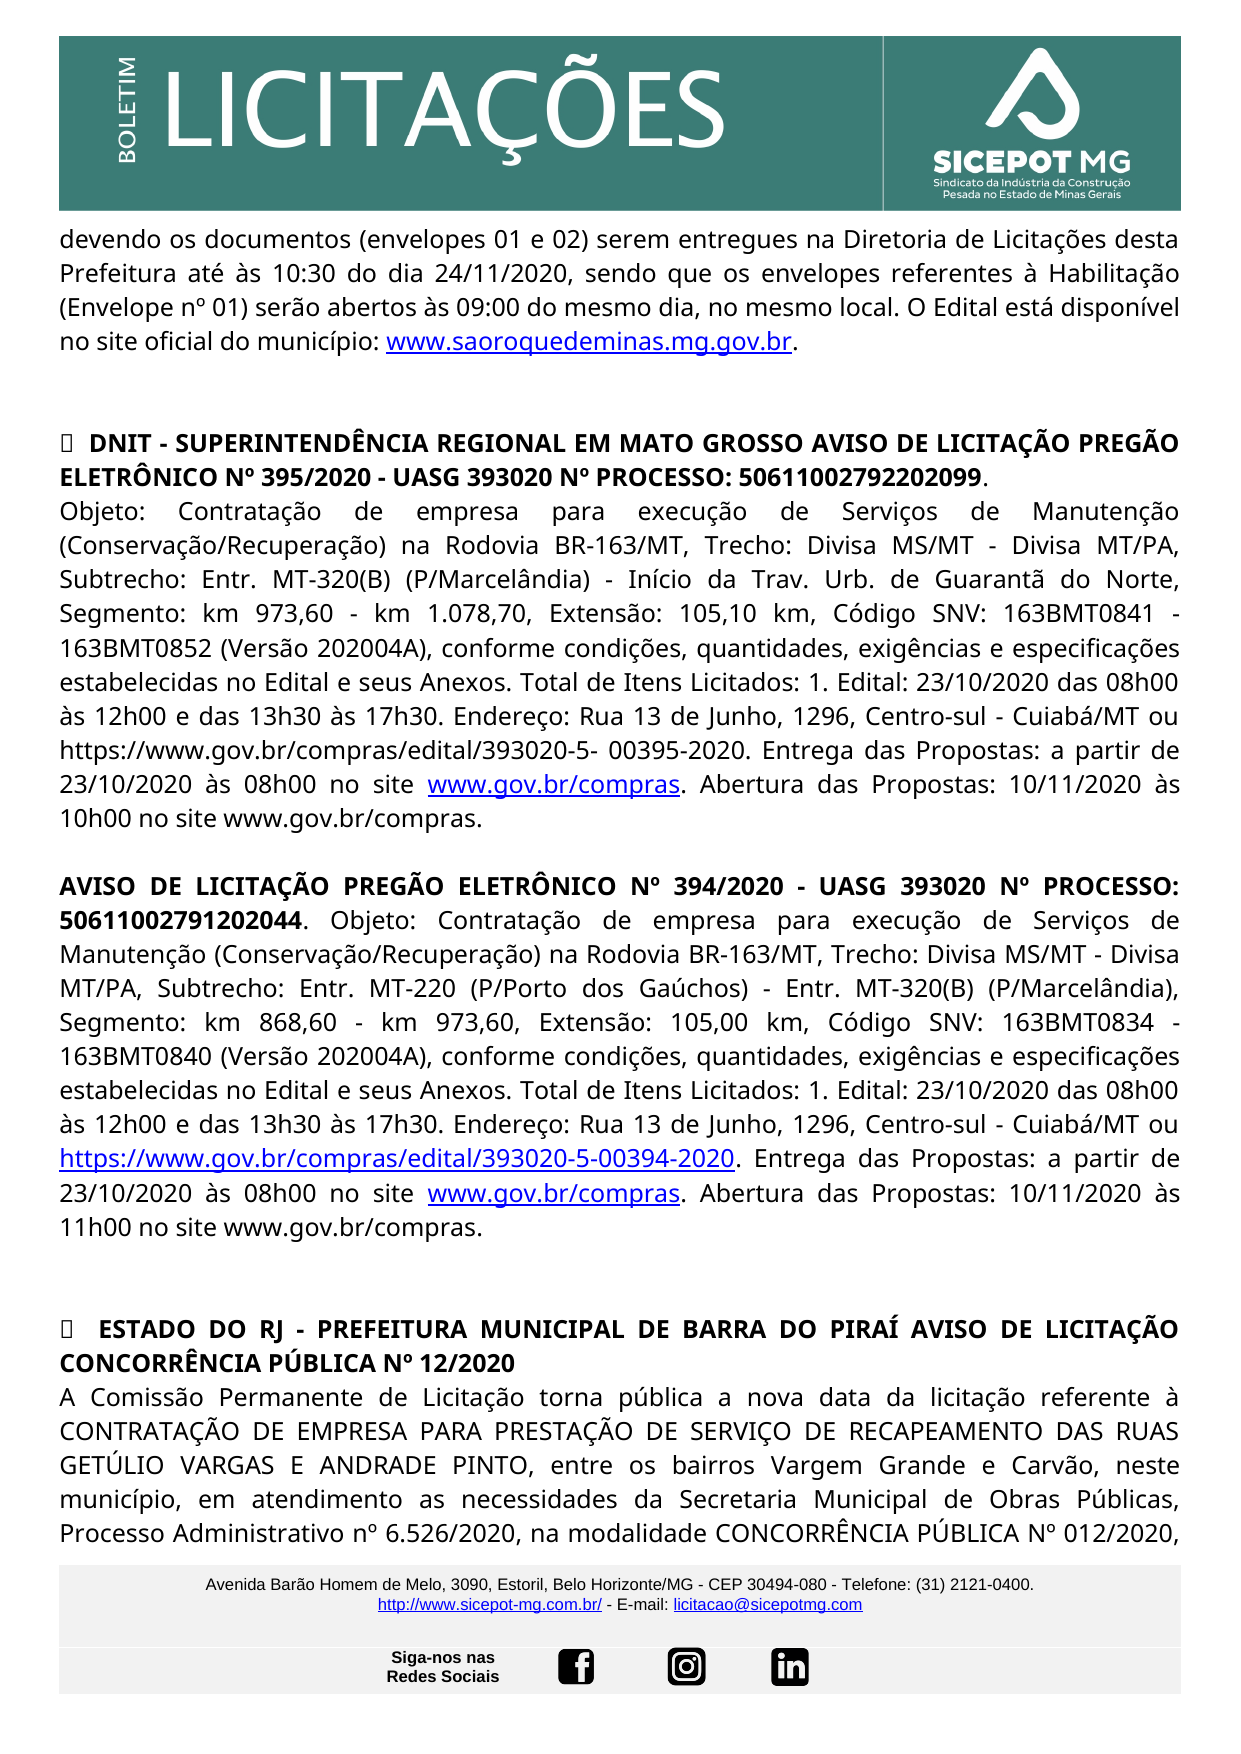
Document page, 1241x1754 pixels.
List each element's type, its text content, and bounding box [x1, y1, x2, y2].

text Objeto: Contratação de empresa para execução de Serviços de Manutenção (Conservação/Recuperação) na Rodovia BR-163/MT, Trecho: Divisa MS/MT - Divisa MT/PA, Subtrecho: Entr. MT-320(B) (P/Marcelândia) - Início da Trav. Urb. de Guarantã do Norte, Segmento: km 973,60 - km 1.078,70, Extensão: 105,10 km, Código SNV: 163BMT0841 - 163BMT0852 (Versão 202004A), conforme condições, quantidades, exigências e especificações estabelecidas no Edital e seus Anexos. Total de Itens Licitados: 1. Edital: 23/10/2020 das 08h00 às 12h00 e das 13h30 às 17h30. Endereço: Rua 13 de Junho, 1296, Centro-sul - Cuiabá/MT ou https://www.gov.br/compras/edital/393020-5- 00395-2020. Entrega das Propostas: a partir de 23/10/2020 às 08h00 no site www.gov.br/compras. Abertura das Propostas: 10/11/2020 às 10h00 no site www.gov.br/compras. [59, 494, 1181, 834]
picture [667, 1647, 706, 1686]
picture [557, 1648, 594, 1685]
picture [59, 36, 1181, 211]
text AVISO DE LICITAÇÃO PREGÃO ELETRÔNICO Nº 394/2020 - UASG 393020 Nº PROCESSO: 50611002791202044. Objeto: Contratação de empresa para execução de Serviços de Manutenção (Conservação/Recuperação) na Rodovia BR-163/MT, Trecho: Divisa MS/MT - Divisa MT/PA, Subtrecho: Entr. MT-220 (P/Porto dos Gaúchos) - Entr. MT-320(B) (P/Marcelândia), Segmento: km 868,60 - km 973,60, Extensão: 105,00 km, Código SNV: 163BMT0834 - 163BMT0840 (Versão 202004A), conforme condições, quantidades, exigências e especificações estabelecidas no Edital e seus Anexos. Total de Itens Licitados: 1. Edital: 23/10/2020 das 08h00 às 12h00 e das 13h30 às 17h30. Endereço: Rua 13 de Junho, 1296, Centro-sul - Cuiabá/MT ou https://www.gov.br/compras/edital/393020-5-00394-2020. Entrega das Propostas: a partir de 23/10/2020 às 08h00 no site www.gov.br/compras. Abertura das Propostas: 10/11/2020 às 11h00 no site www.gov.br/compras. [59, 869, 1181, 1243]
text  DNIT - SUPERINTENDÊNCIA REGIONAL EM MATO GROSSO AVISO DE LICITAÇÃO PREGÃO ELETRÔNICO Nº 395/2020 - UASG 393020 Nº PROCESSO: 50611002792202099. [59, 426, 1181, 494]
picture [771, 1648, 809, 1686]
text  ESTADO DO RJ - PREFEITURA MUNICIPAL DE BARRA DO PIRAÍ AVISO DE LICITAÇÃO CONCORRÊNCIA PÚBLICA Nº 12/2020 [59, 1311, 1181, 1379]
